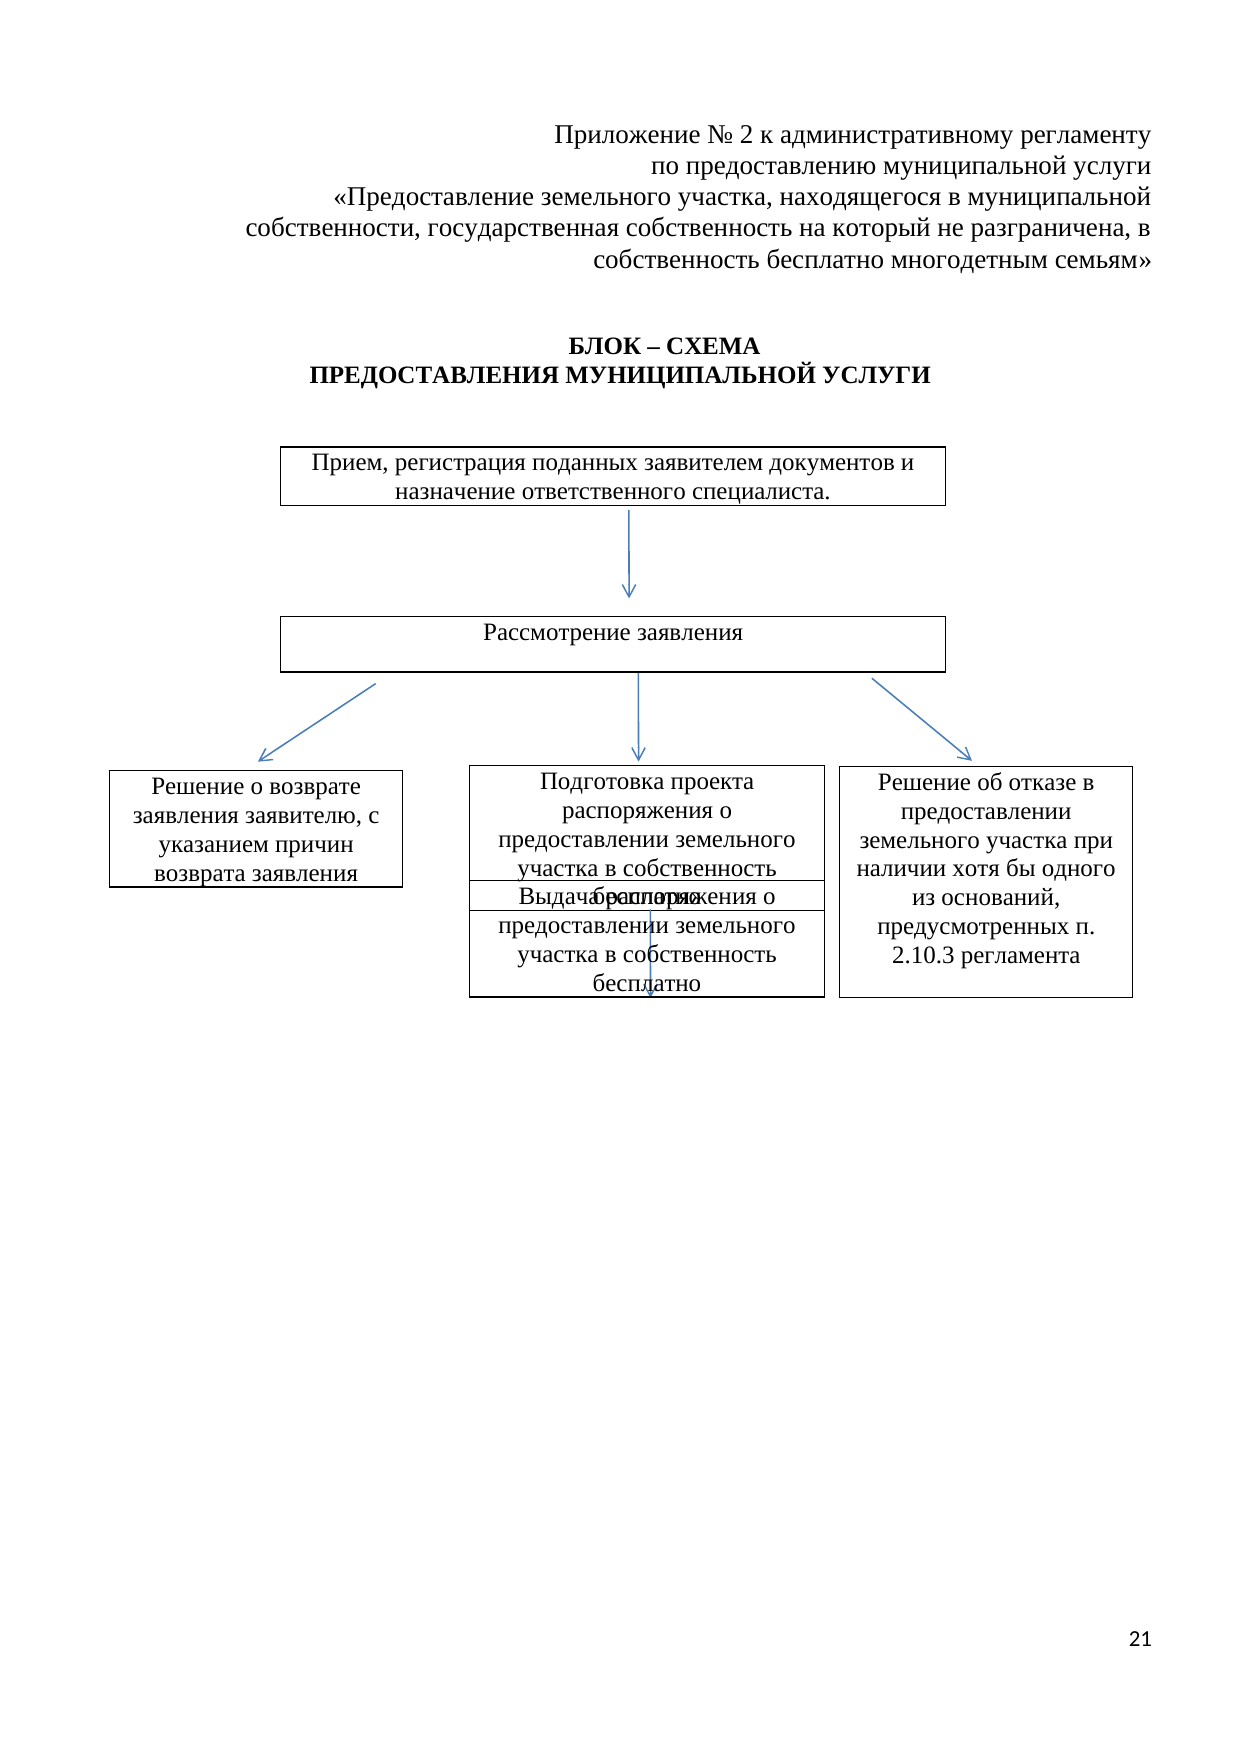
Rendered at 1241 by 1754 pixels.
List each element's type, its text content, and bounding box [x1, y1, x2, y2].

table_header Выдача распоряжения о предоставлении земельного участка в собственность бесплатно [470, 881, 824, 996]
text «Предоставление земельного участка, находящегося в муниципальной собственности, государственная собственность на который не разграничена, в собственность бесплатно многодетным семьям» [177, 180, 1152, 274]
table_header Решение о возврате заявления заявителю, с указанием причин возврата заявления [110, 771, 402, 886]
table_header Подготовка проекта распоряжения о предоставлении земельного участка в собственность бесплатно [470, 766, 824, 880]
text Приложение № 2 к административному регламенту [177, 118, 1152, 149]
table_header Решение об отказе в предоставлении земельного участка при наличии хотя бы одного из оснований, предусмотренных п. 2.10.3 регламента [840, 767, 1132, 997]
table_header Рассмотрение заявления [281, 617, 945, 671]
text ПРЕДОСТАВЛЕНИЯ МУНИЦИПАЛЬНОЙ УСЛУГИ [177, 360, 1063, 389]
text БЛОК – СХЕМА [177, 331, 1152, 360]
table_header Прием, регистрация поданных заявителем документов и назначение ответственного специалиста. [281, 448, 945, 505]
text по предоставлению муниципальной услуги [177, 149, 1152, 180]
